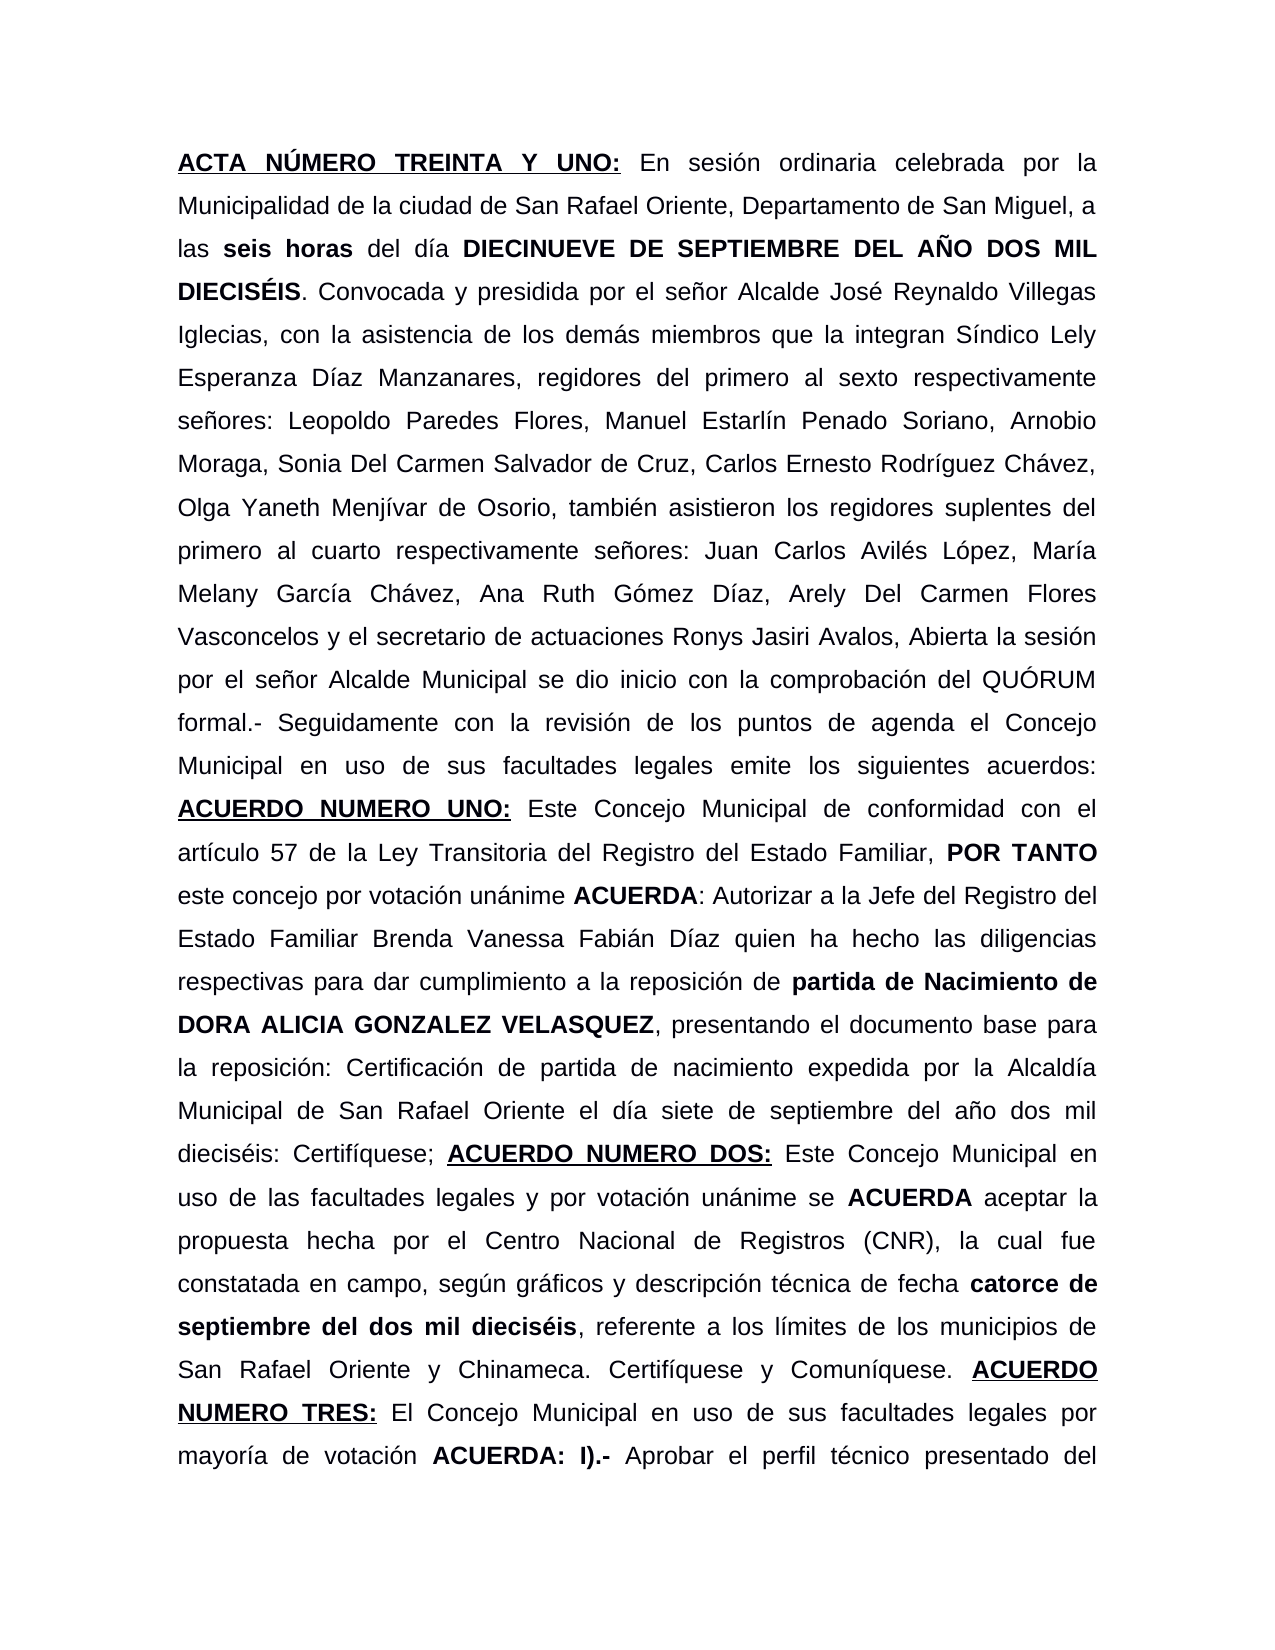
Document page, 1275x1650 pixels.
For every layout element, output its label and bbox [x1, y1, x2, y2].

text [177, 148, 1098, 1470]
